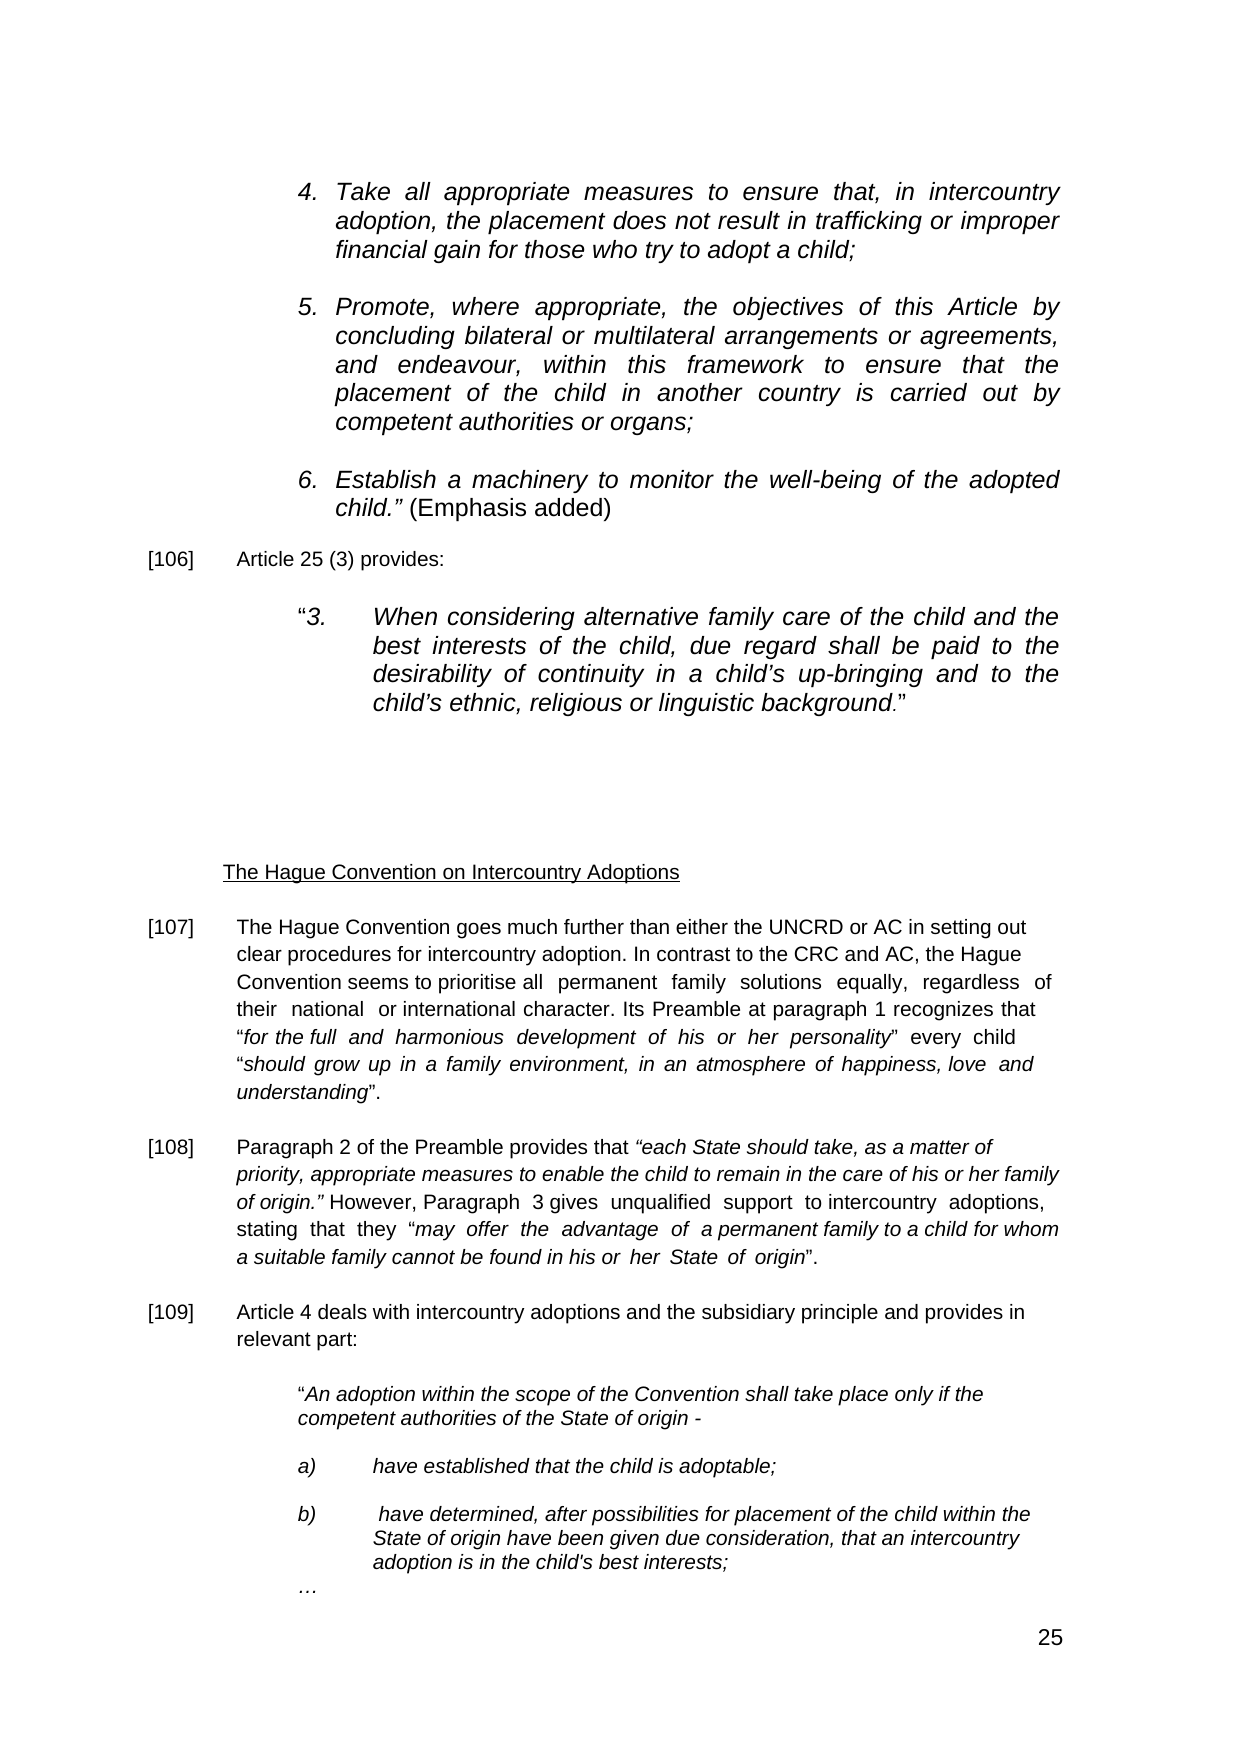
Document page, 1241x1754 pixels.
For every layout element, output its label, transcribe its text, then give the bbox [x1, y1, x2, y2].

text 5. Promote, where appropriate, the objectives of this Article by concluding bilateral or multilateral arrangements or agreements, and endeavour, within this framework to ensure that the placement of the child in another country is carried out by competent authorities or organs; [298, 292, 1063, 436]
list [107] The Hague Convention goes much further than either the UNCRD or AC in setting out clear procedures for intercountry adoption. In contrast to the CRC and AC, the Hague Convention seems to prioritise all permanent family solutions equally, regardless of their national or international character. Its Preamble at paragraph 1 recognizes that “for the full and harmonious development of his or her personality” every child “should grow up in a family environment, in an atmosphere of happiness, love and understanding”. [148, 914, 1063, 1103]
list [106] Article 25 (3) provides: [148, 547, 1063, 571]
list b) have determined, after possibilities for placement of the child within the State of origin have been given due consideration, that an intercountry adoption is in the child's best interests; [298, 1502, 1063, 1574]
list [109] Article 4 deals with intercountry adoptions and the subsidiary principle and provides in relevant part: [148, 1299, 1063, 1351]
list a) have established that the child is adoptable; [236, 1454, 1063, 1478]
list [108] Paragraph 2 of the Preamble provides that “each State should take, as a matter of priority, appropriate measures to enable the child to remain in the care of his or her family of origin.” However, Paragraph 3 gives unqualified support to intercountry adoptions, stating that they “may offer the advantage of a permanent family to a child for whom a suitable family cannot be found in his or her State of origin”. [148, 1134, 1063, 1268]
text “3. When considering alternative family care of the child and the best interests of the child, due regard shall be paid to the desirability of continuity in a child’s up-bringing and to the child’s ethnic, religious or linguistic background.” [298, 602, 1063, 717]
list The Hague Convention on Intercountry Adoptions [223, 859, 1063, 883]
list … [236, 1574, 1063, 1598]
text 6. Establish a machinery to monitor the well-being of the adopted child.” (Emphasis added) [298, 465, 1063, 522]
list “An adoption within the scope of the Convention shall take place only if the competent authorities of the State of origin - [298, 1382, 1063, 1430]
text 4. Take all appropriate measures to ensure that, in intercountry adoption, the placement does not result in trafficking or improper financial gain for those who try to adopt a child; [298, 177, 1063, 263]
